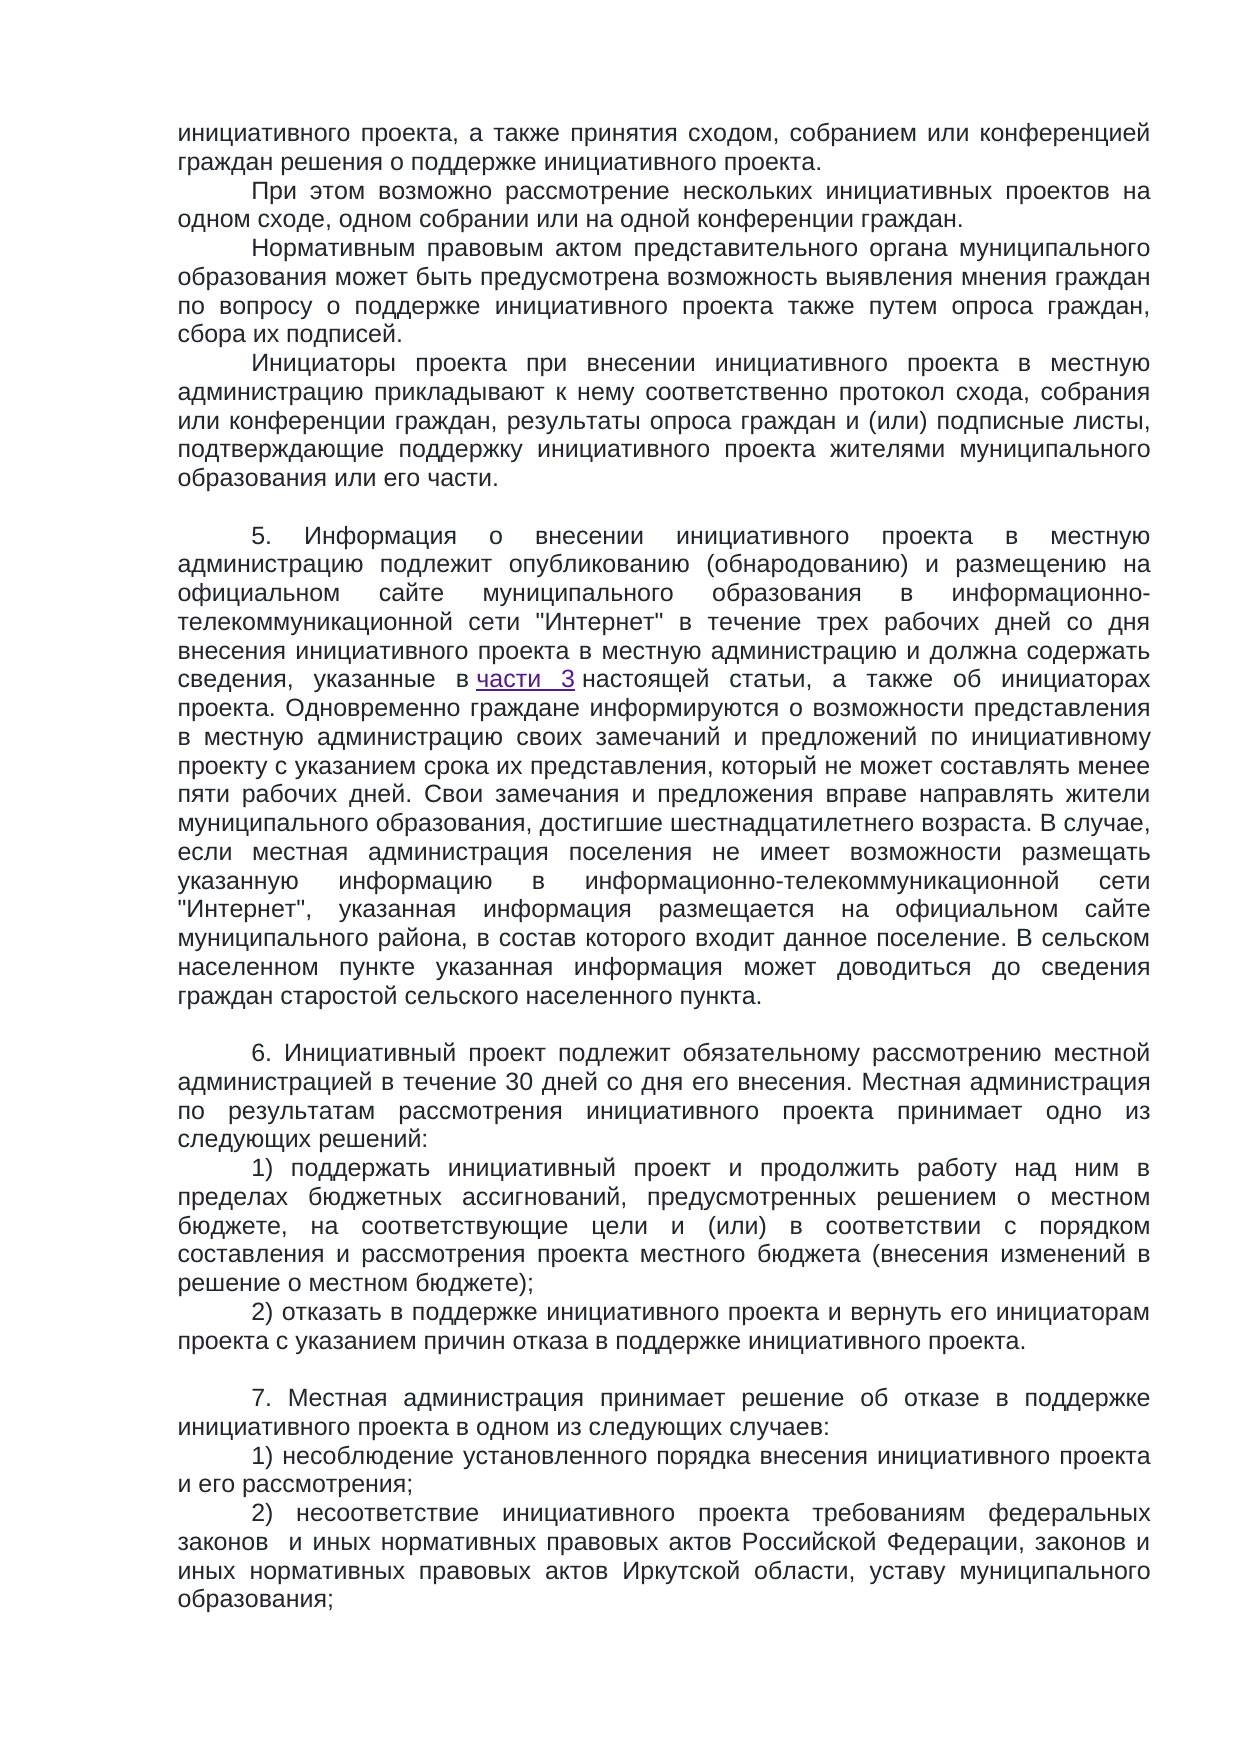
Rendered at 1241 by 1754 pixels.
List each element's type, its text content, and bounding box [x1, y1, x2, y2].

text 1) поддержать инициативный проект и продолжить работу над ним в пределах бюджетных ассигнований, предусмотренных решением о местном бюджете, на соответствующие цели и (или) в соответствии с порядком составления и рассмотрения проекта местного бюджета (внесения изменений в решение о местном бюджете); [177, 1153, 1152, 1297]
text 2) отказать в поддержке инициативного проекта и вернуть его инициаторам проекта с указанием причин отказа в поддержке инициативного проекта. [177, 1297, 1152, 1354]
text При этом возможно рассмотрение нескольких инициативных проектов на одном сходе, одном собрании или на одной конференции граждан. [177, 176, 1152, 233]
text 7. Местная администрация принимает решение об отказе в поддержке инициативного проекта в одном из следующих случаев: [177, 1383, 1152, 1441]
text 2) несоответствие инициативного проекта требованиям федеральных законов и иных нормативных правовых актов Российской Федерации, законов и иных нормативных правовых актов Иркутской области, уставу муниципального образования; [177, 1498, 1152, 1613]
text Нормативным правовым актом представительного органа муниципального образования может быть предусмотрена возможность выявления мнения граждан по вопросу о поддержке инициативного проекта также путем опроса граждан, сбора их подписей. [177, 233, 1152, 348]
text Инициаторы проекта при внесении инициативного проекта в местную администрацию прикладывают к нему соответственно протокол схода, собрания или конференции граждан, результаты опроса граждан и (или) подписные листы, подтверждающие поддержку инициативного проекта жителями муниципального образования или его части. [177, 348, 1152, 492]
text 6. Инициативный проект подлежит обязательному рассмотрению местной администрацией в течение 30 дней со дня его внесения. Местная администрация по результатам рассмотрения инициативного проекта принимает одно из следующих решений: [177, 1038, 1152, 1153]
text 1) несоблюдение установленного порядка внесения инициативного проекта и его рассмотрения; [177, 1441, 1152, 1498]
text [177, 118, 1152, 176]
text 5. Информация о внесении инициативного проекта в местную администрацию подлежит опубликованию (обнародованию) и размещению на официальном сайте муниципального образования в информационно-телекоммуникационной сети "Интернет" в течение трех рабочих дней со дня внесения инициативного проекта в местную администрацию и должна содержать сведения, указанные в части 3 настоящей статьи, а также об инициаторах проекта. Одновременно граждане информируются о возможности представления в местную администрацию своих замечаний и предложений по инициативному проекту с указанием срока их представления, который не может составлять менее пяти рабочих дней. Свои замечания и предложения вправе направлять жители муниципального образования, достигшие шестнадцатилетнего возраста. В случае, если местная администрация поселения не имеет возможности размещать указанную информацию в информационно-телекоммуникационной сети "Интернет", указанная информация размещается на официальном сайте муниципального района, в состав которого входит данное поселение. В сельском населенном пункте указанная информация может доводиться до сведения граждан старостой сельского населенного пункта. [177, 521, 1152, 1009]
